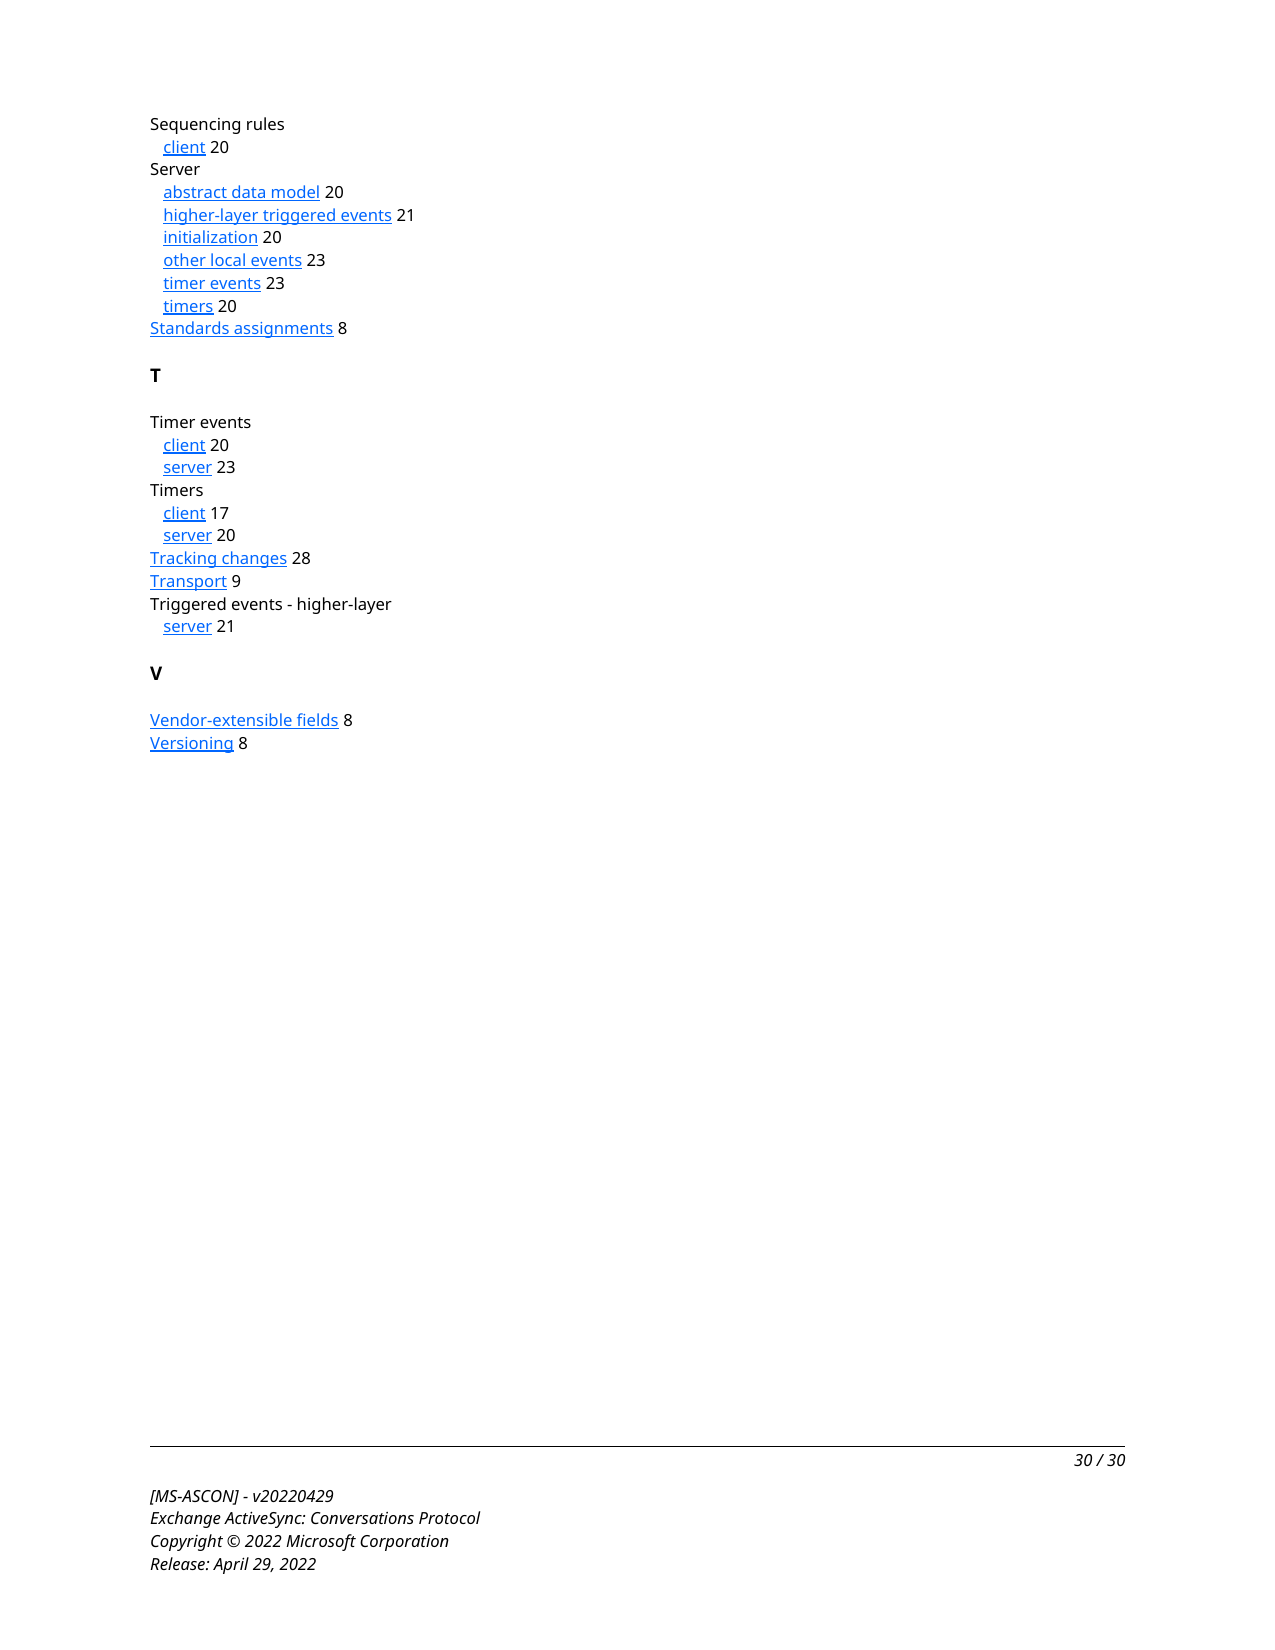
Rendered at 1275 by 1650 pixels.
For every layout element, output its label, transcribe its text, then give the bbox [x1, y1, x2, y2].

text Timers [150, 479, 600, 501]
text Server [150, 158, 600, 181]
text client 19 [150, 433, 600, 456]
text V [150, 660, 600, 686]
text client 16 [150, 501, 600, 524]
text Tracking changes 27 [150, 547, 600, 569]
text Sequencing rules [150, 112, 600, 135]
text timers 19 [150, 294, 600, 317]
text Timer events [150, 411, 600, 433]
text Triggered events - higher-layer [150, 592, 600, 615]
text server 19 [150, 524, 600, 547]
text T [150, 362, 600, 388]
text Versioning 8 [150, 731, 600, 754]
text server 22 [150, 456, 600, 479]
text server 19 [150, 615, 600, 638]
text abstract data model 19 [150, 181, 600, 203]
text Standards assignments 8 [150, 317, 600, 339]
text Transport 9 [150, 569, 600, 592]
text other local events 22 [150, 249, 600, 271]
text client 18 [150, 135, 600, 158]
text initialization 19 [150, 226, 600, 249]
text higher-layer triggered events 19 [150, 203, 600, 226]
text Vendor-extensible fields 8 [150, 708, 600, 731]
text timer events 22 [150, 271, 600, 294]
